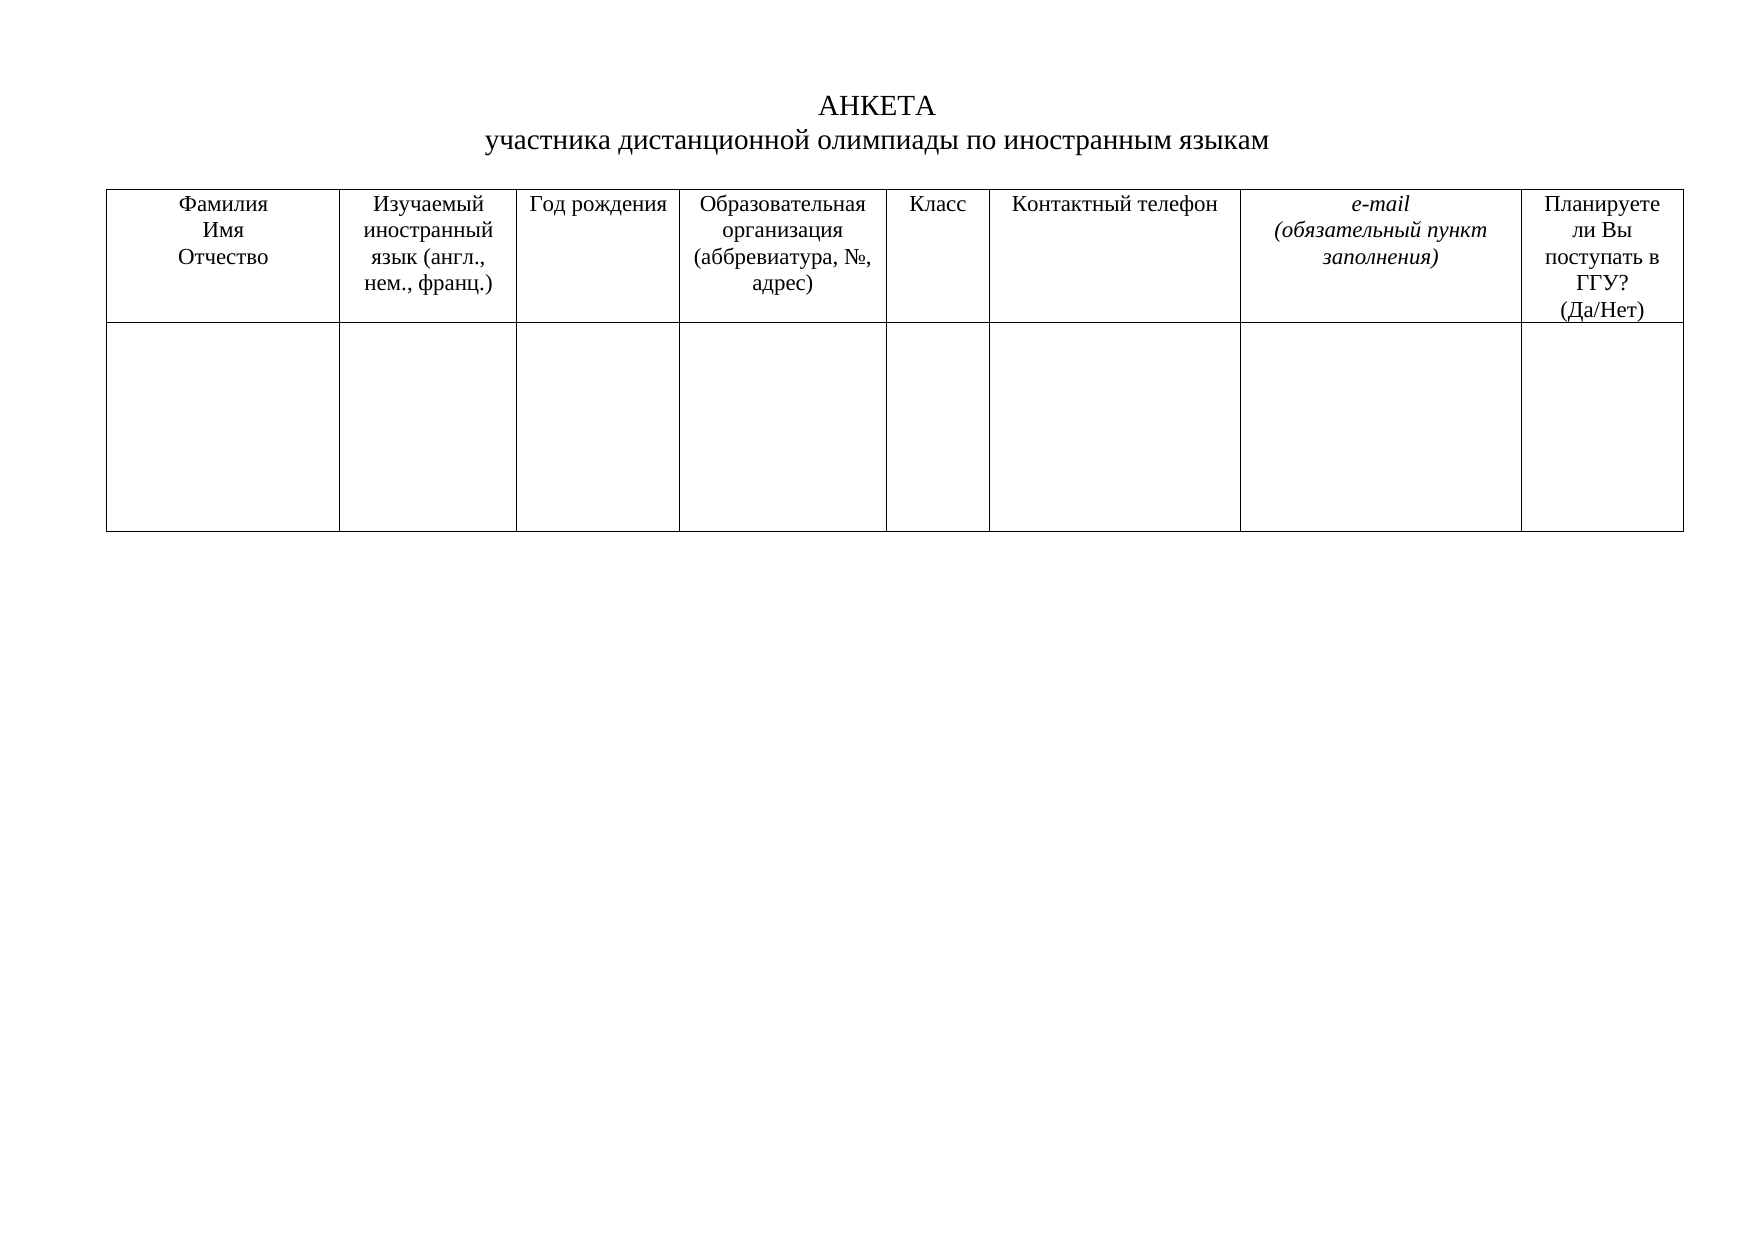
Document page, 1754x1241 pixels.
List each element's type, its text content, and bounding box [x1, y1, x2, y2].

text участника дистанционной олимпиады по иностранным языкам [118, 122, 1636, 156]
table_cell [517, 323, 679, 531]
table_cell [1522, 323, 1683, 531]
table_cell [887, 323, 989, 531]
table_header Изучаемый иностранный язык (англ., нем., франц.) [340, 190, 516, 322]
table_header Планируете ли Вы поступать в ГГУ? (Да/Нет) [1522, 190, 1683, 322]
table_cell [340, 323, 516, 531]
table_header Контактный телефон [990, 190, 1240, 322]
table_cell [1241, 323, 1521, 531]
table_header Фамилия Имя Отчество [107, 190, 339, 322]
text АНКЕТА [118, 88, 1636, 122]
table_cell [107, 323, 339, 531]
table_header Год рождения [517, 190, 679, 322]
table_header e-mail (обязательный пункт заполнения) [1241, 190, 1521, 322]
table_header Образовательная организация (аббревиатура, №, адрес) [680, 190, 886, 322]
table_cell [990, 323, 1240, 531]
table_cell [680, 323, 886, 531]
table_header Класс [887, 190, 989, 322]
